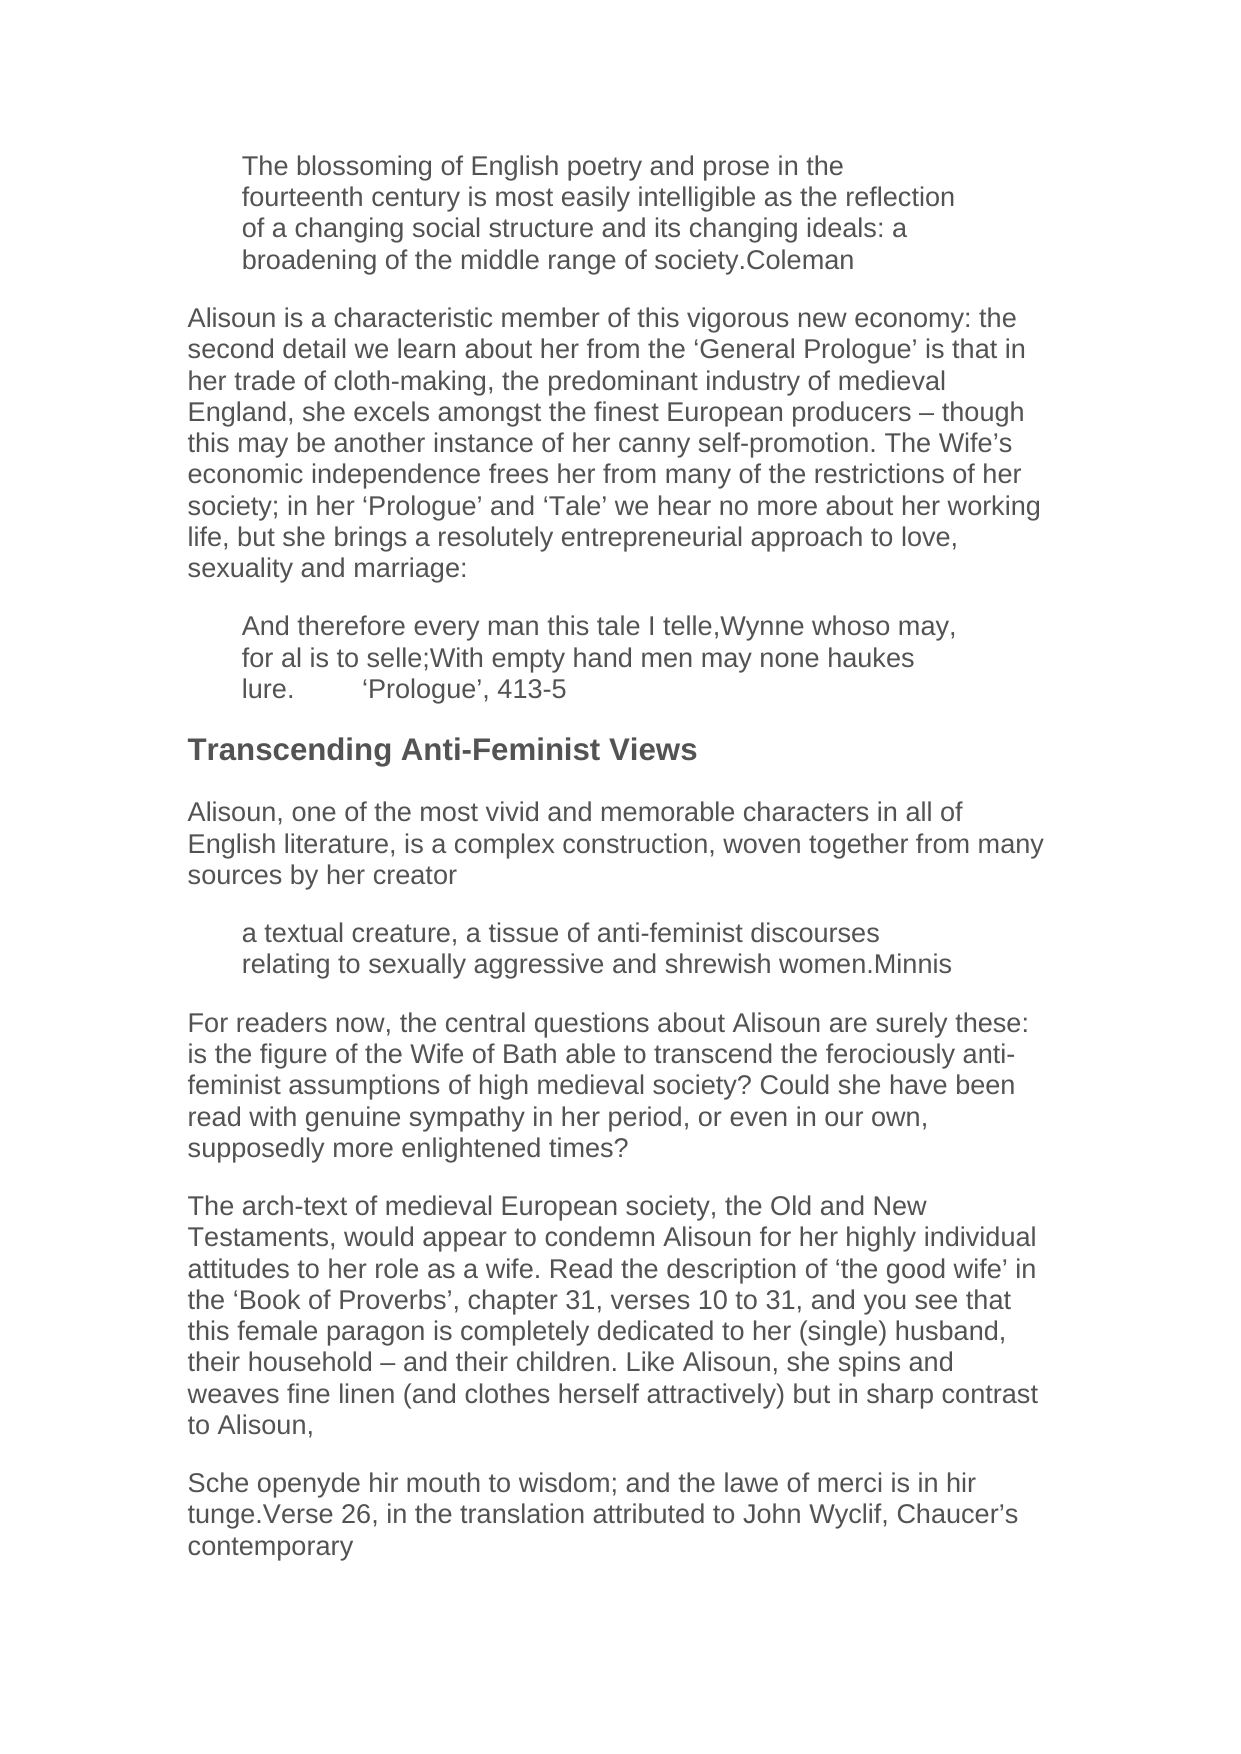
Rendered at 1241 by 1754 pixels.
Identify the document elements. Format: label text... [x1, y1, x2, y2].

text And therefore every man this tale I telle, Wynne whoso may, for al is to selle; With empty hand men may none haukes lure. ‘Prologue’, 413-5 [242, 610, 969, 704]
text The blossoming of English poetry and prose in the fourteenth century is most easily intelligible as the reflection of a changing social structure and its changing ideals: a broadening of the middle range of society. Coleman [242, 150, 969, 275]
text For readers now, the central questions about Alisoun are surely these: is the figure of the Wife of Bath able to transcend the ferociously anti-feminist assumptions of high medieval society? Could she have been read with genuine sympathy in her period, or even in our own, supposedly more enlightened times? [187, 1007, 1053, 1163]
text Transcending Anti-Feminist Views [187, 731, 1053, 767]
text The arch-text of medieval European society, the Old and New Testaments, would appear to condemn Alisoun for her highly individual attitudes to her role as a wife. Read the description of ‘the good wife’ in the ‘Book of Proverbs’, chapter 31, verses 10 to 31, and you see that this female paragon is completely dedicated to her (single) husband, their household – and their children. Like Alisoun, she spins and weaves fine linen (and clothes herself attractively) but in sharp contrast to Alisoun, [187, 1190, 1053, 1440]
text Sche openyde hir mouth to wisdom; and the lawe of merci is in hir tunge. Verse 26, in the translation attributed to John Wyclif, Chaucer’s contemporary [187, 1467, 1053, 1561]
text Alisoun is a characteristic member of this vigorous new economy: the second detail we learn about her from the ‘General Prologue’ is that in her trade of cloth-making, the predominant industry of medieval England, she excels amongst the finest European producers – though this may be another instance of her canny self-promotion. The Wife’s economic independence frees her from many of the restrictions of her society; in her ‘Prologue’ and ‘Tale’ we hear no more about her working life, but she brings a resolutely entrepreneurial approach to love, sexuality and marriage: [187, 302, 1053, 583]
text Alisoun, one of the most vivid and memorable characters in all of English literature, is a complex construction, woven together from many sources by her creator [187, 796, 1053, 890]
text a textual creature, a tissue of anti-feminist discourses relating to sexually aggressive and shrewish women. Minnis [242, 917, 969, 980]
